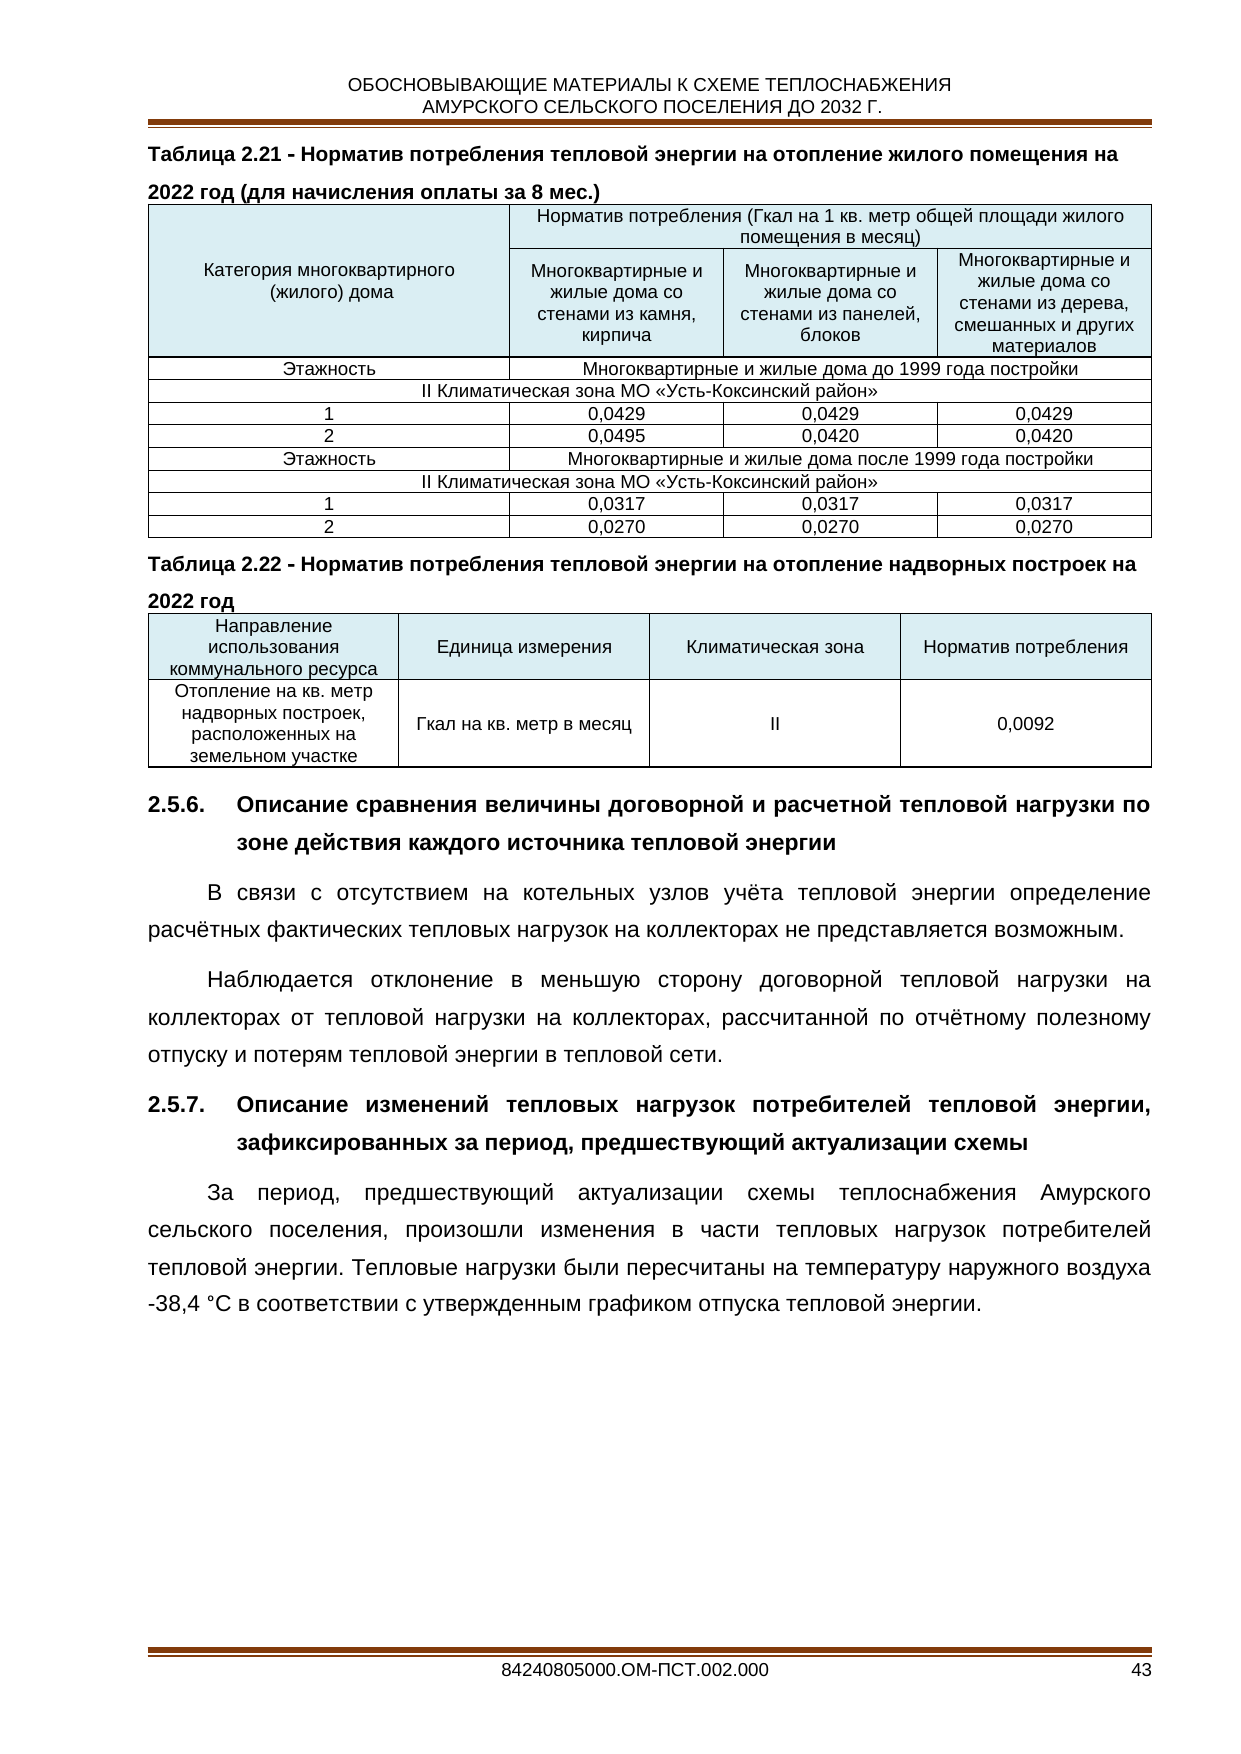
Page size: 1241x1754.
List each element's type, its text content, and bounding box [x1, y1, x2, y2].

table_header Климатическая зона [650, 614, 900, 679]
table_cell 1 [149, 403, 509, 424]
table_cell Многоквартирные и жилые дома до 1999 года постройки [510, 358, 1151, 379]
text За период, предшествующий актуализации схемы теплоснабжения Амурского сельского поселения, произошли изменения в части тепловых нагрузок потребителей тепловой энергии. Тепловые нагрузки были пересчитаны на температуру наружного воздуха -38,4 ᵒС в соответствии с утвержденным графиком отпуска тепловой энергии. [148, 1167, 1152, 1317]
table_cell 0,0270 [510, 516, 723, 537]
table_cell Этажность [149, 358, 509, 379]
table_cell 2 [149, 425, 509, 447]
table_cell Многоквартирные и жилые дома после 1999 года постройки [510, 448, 1151, 469]
table_header Единица измерения [399, 614, 649, 679]
list Описание сравнения величины договорной и расчетной тепловой нагрузки по зоне действия каждого источника тепловой энергии [148, 780, 1152, 855]
text Таблица .22 Норматив потребления тепловой энергии на отопление надворных построек на 2022 год [148, 538, 1152, 613]
table_cell 0,0270 [938, 516, 1151, 537]
table_cell 0,0270 [724, 516, 937, 537]
table_cell 0,0317 [510, 493, 723, 515]
table_header Норматив потребления [901, 614, 1151, 679]
table_cell Гкал на кв. метр в месяц [399, 680, 649, 766]
table_cell 0,0317 [724, 493, 937, 515]
table_cell 0,0092 [901, 680, 1151, 766]
table_cell II Климатическая зона МО «Усть-Коксинский район» [149, 471, 1151, 492]
table_cell 0,0317 [938, 493, 1151, 515]
table_cell 0,0429 [938, 403, 1151, 424]
table_cell 0,0420 [724, 425, 937, 447]
text В связи с отсутствием на котельных узлов учёта тепловой энергии определение расчётных фактических тепловых нагрузок на коллекторах не представляется возможным. [148, 867, 1152, 942]
table_cell Отопление на кв. метр надворных построек, расположенных на земельном участке [149, 680, 398, 766]
table_cell 0,0429 [724, 403, 937, 424]
text Таблица .21 Норматив потребления тепловой энергии на отопление жилого помещения на 2022 год (для начисления оплаты за 8 мес.) [148, 128, 1152, 203]
table_cell 0,0429 [510, 403, 723, 424]
table_cell 0,0420 [938, 425, 1151, 447]
table_cell 0,0495 [510, 425, 723, 447]
list Описание изменений тепловых нагрузок потребителей тепловой энергии, зафиксированных за период, предшествующий актуализации схемы [148, 1080, 1152, 1155]
table_header Норматив потребления (Гкал на 1 кв. метр общей площади жилого помещения в месяц) [510, 205, 1151, 248]
table_cell II Климатическая зона МО «Усть-Коксинский район» [149, 380, 1151, 402]
table_header Направление использования коммунального ресурса [149, 614, 398, 679]
table_cell Этажность [149, 448, 509, 469]
table_cell Многоквартирные и жилые дома со стенами из камня, кирпича [510, 249, 723, 356]
table_cell Многоквартирные и жилые дома со стенами из дерева, смешанных и других материалов [938, 249, 1151, 356]
table_cell 1 [149, 493, 509, 515]
table_header Категория многоквартирного (жилого) дома [149, 205, 509, 356]
table_cell II [650, 680, 900, 766]
text Наблюдается отклонение в меньшую сторону договорной тепловой нагрузки на коллекторах от тепловой нагрузки на коллекторах, рассчитанной по отчётному полезному отпуску и потерям тепловой энергии в тепловой сети. [148, 955, 1152, 1067]
table_cell 2 [149, 516, 509, 537]
table_cell Многоквартирные и жилые дома со стенами из панелей, блоков [724, 249, 937, 356]
